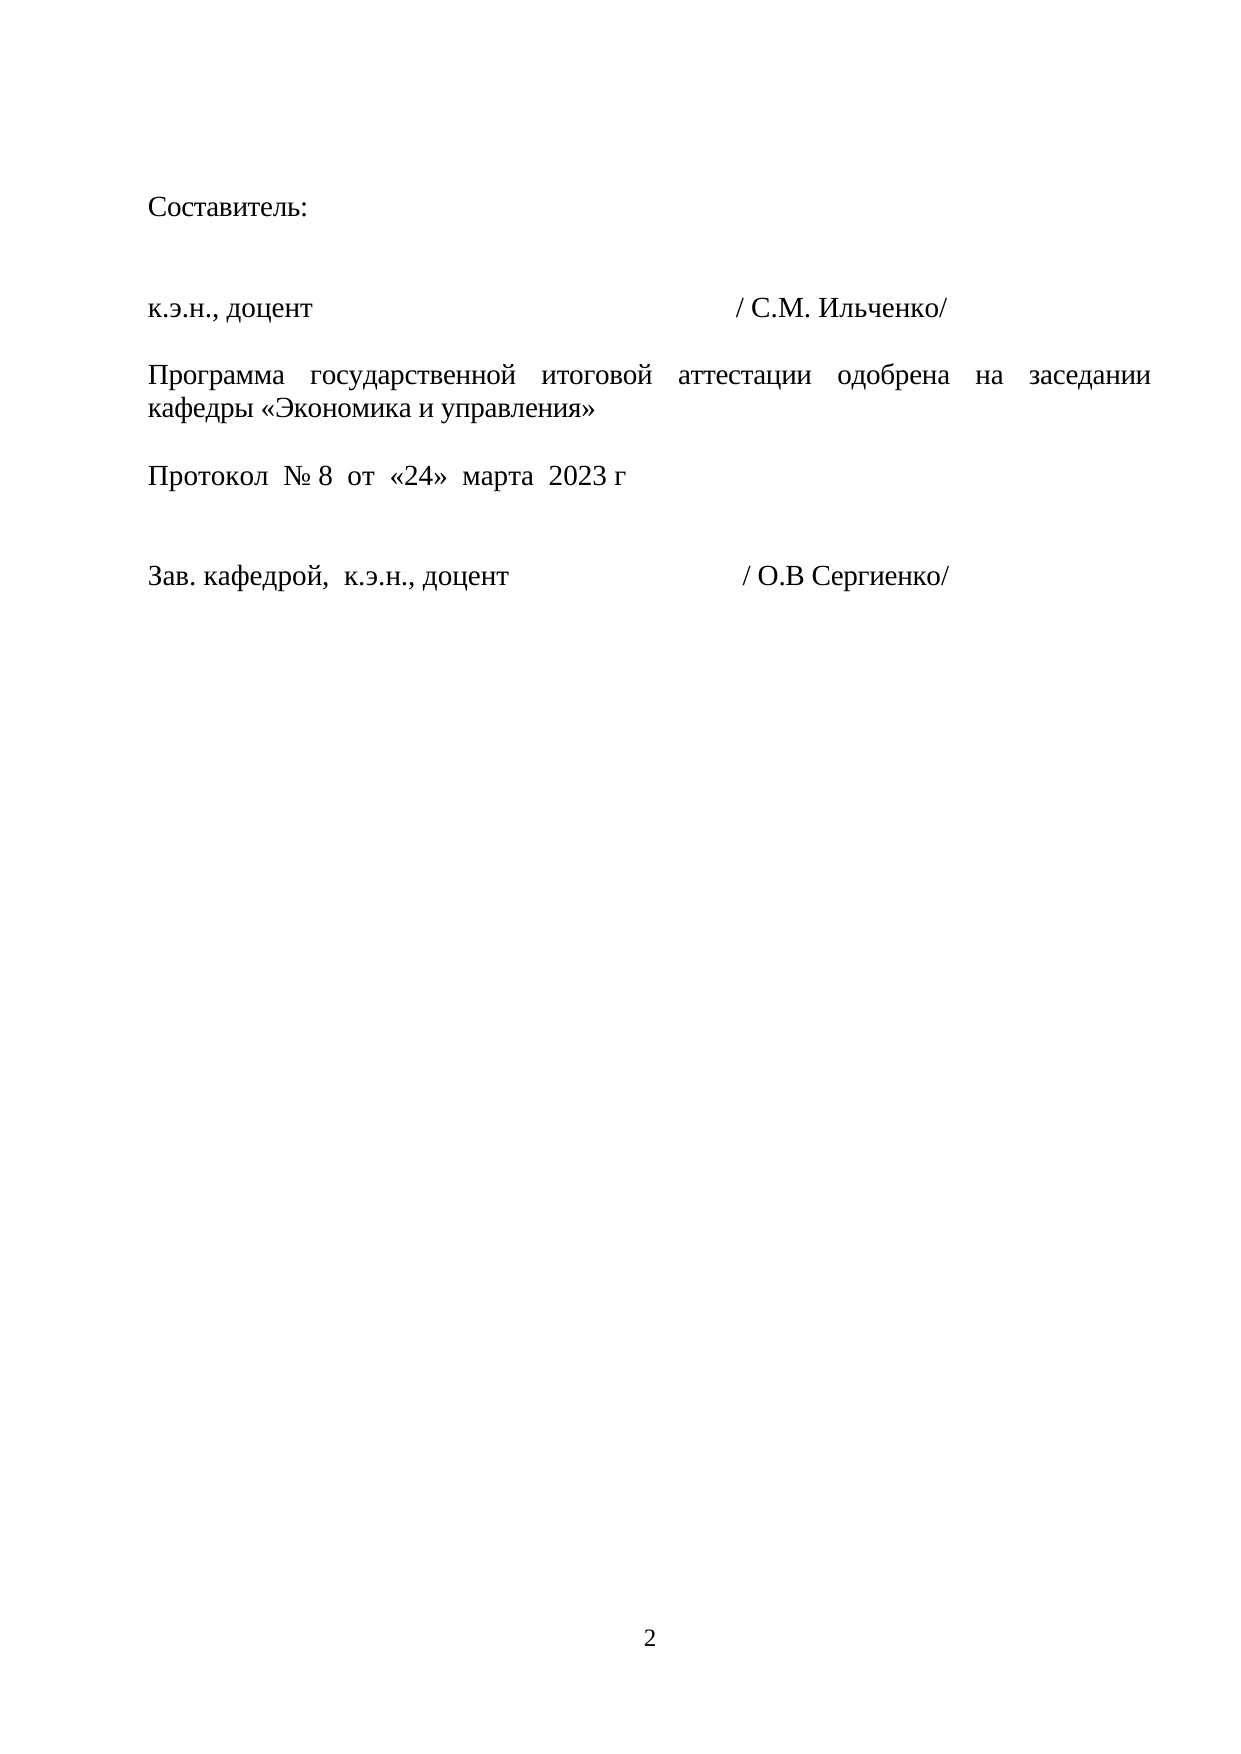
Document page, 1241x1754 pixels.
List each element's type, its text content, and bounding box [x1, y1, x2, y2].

text к.э.н., доцент / С.М. Ильченко/ [148, 290, 1152, 323]
text Протокол № 8 от «24» марта 2023 г [148, 458, 1152, 491]
text Составитель: [148, 189, 1152, 223]
text Программа государственной итоговой аттестации одобрена на заседании кафедры «Экономика и управления» [148, 357, 1152, 424]
text Зав. кафедрой, к.э.н., доцент / О.В Сергиенко/ [148, 558, 1152, 592]
